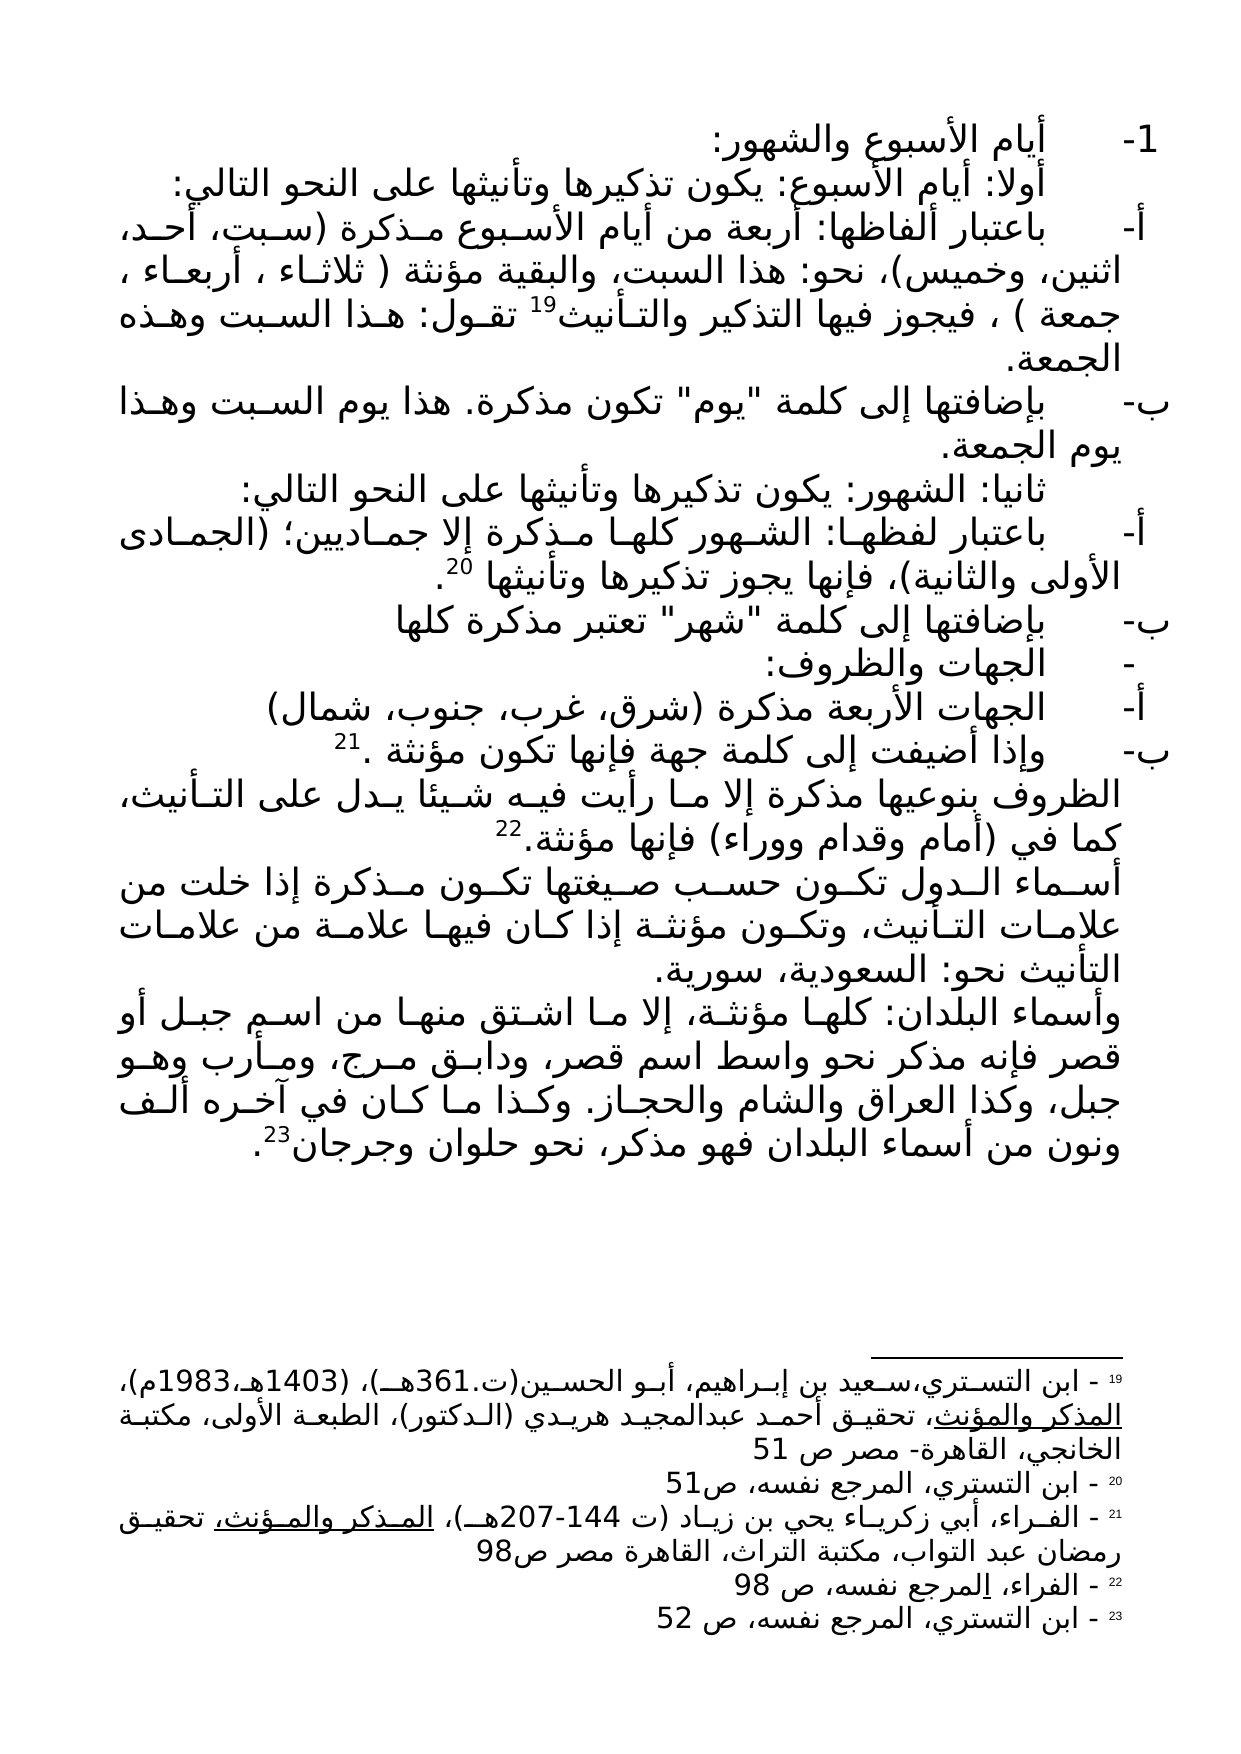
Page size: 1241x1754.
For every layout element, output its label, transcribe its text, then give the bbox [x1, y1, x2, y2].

list بإضافتها إلى كلمة "يوم" تكون مذكرة. هذا يوم السبت وهذا يوم الجمعة. [118, 380, 1122, 467]
text أسماء الدول تكون حسب صيغتها تكون مذكرة إذا خلت من علامات التأنيث، وتكون مؤنثة إذا كان فيها علامة من علامات التأنيث نحو: السعودية، سورية. [118, 860, 1122, 991]
list بإضافتها إلى كلمة "شهر" تعتبر مذكرة كلها [118, 598, 1122, 642]
text الظروف بنوعيها مذكرة إلا ما رأيت فيه شيئا يدل على التأنيث، كما في (أمام وقدام ووراء) فإنها مؤنثة. [118, 773, 1122, 860]
list الجهات والظروف: [118, 642, 1122, 686]
text أولا: أيام الأسبوع: يكون تذكيرها وتأنيثها على النحو التالي: [118, 162, 1122, 205]
list وإذا أضيفت إلى كلمة جهة فإنها تكون مؤنثة . [118, 729, 1122, 773]
list الجهات الأربعة مذكرة (شرق، غرب، جنوب، شمال) [118, 686, 1122, 729]
text وأسماء البلدان: كلها مؤنثة، إلا ما اشتق منها من اسم جبل أو قصر فإنه مذكر نحو واسط اسم قصر، ودابق مرج، ومأرب وهو جبل، وكذا العراق والشام والحجاز. وكذا ما كان في آخره ألف ونون من أسماء البلدان فهو مذكر، نحو حلوان وجرجان. [118, 991, 1122, 1166]
text ثانيا: الشهور: يكون تذكيرها وتأنيثها على النحو التالي: [118, 467, 1122, 511]
list باعتبار ألفاظها: أربعة من أيام الأسبوع مذكرة (سبت، أحد، اثنين، وخميس)، نحو: هذا السبت، والبقية مؤنثة ( ثلاثاء ، أربعاء ، جمعة ) ، فيجوز فيها التذكير والتأنيث تقول: هذا السبت وهذه الجمعة. [118, 205, 1122, 380]
list أيام الأسبوع والشهور: [118, 118, 1122, 162]
list باعتبار لفظها: الشهور كلها مذكرة إلا جماديين؛ (الجمادى الأولى والثانية)، فإنها يجوز تذكيرها وتأنيثها . [118, 511, 1122, 598]
